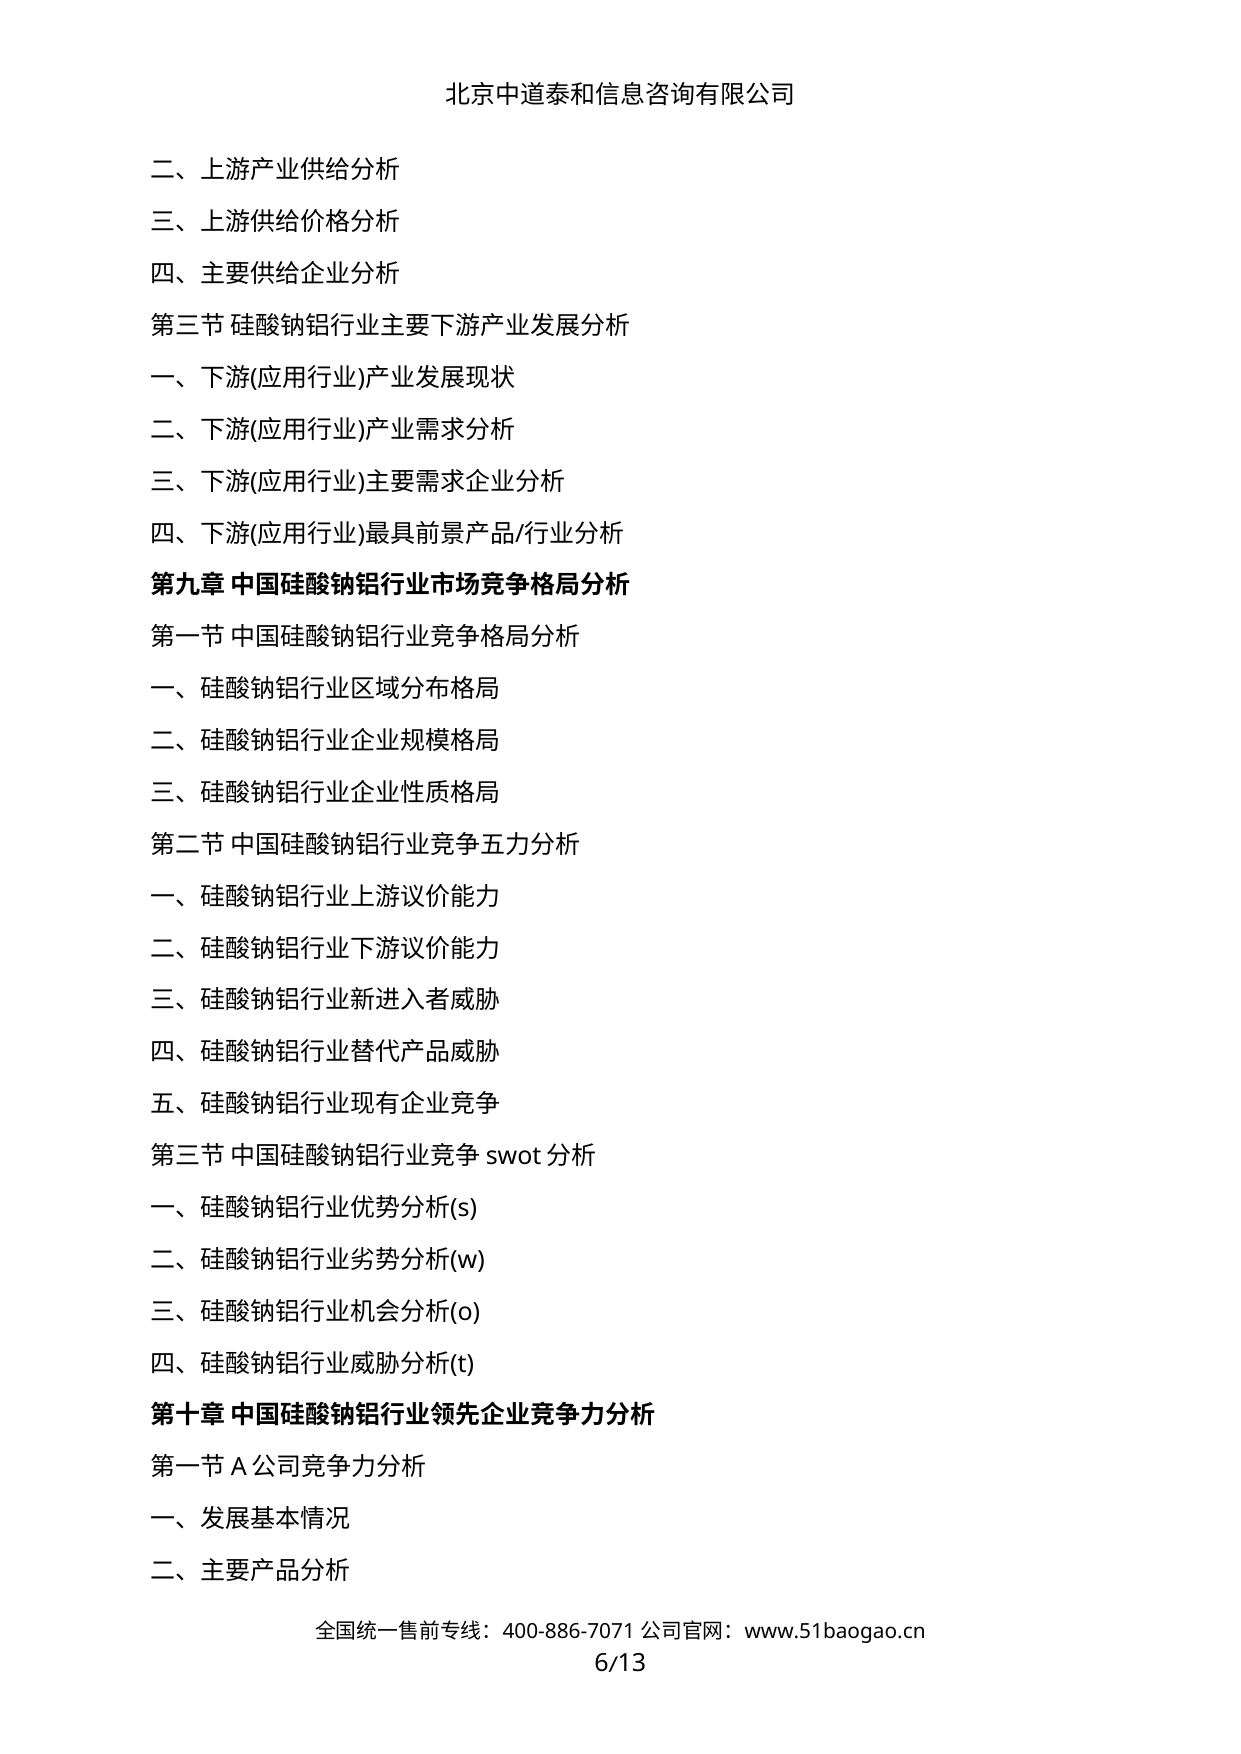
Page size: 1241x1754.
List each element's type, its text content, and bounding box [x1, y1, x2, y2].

text 一、硅酸钠铝行业优势分析(s) [150, 1187, 1090, 1224]
text 三、硅酸钠铝行业机会分析(o) [150, 1291, 1090, 1327]
text 一、硅酸钠铝行业上游议价能力 [150, 876, 1090, 912]
text 第二节 中国硅酸钠铝行业竞争五力分析 [150, 824, 1090, 861]
text 一、硅酸钠铝行业区域分布格局 [150, 669, 1090, 705]
text 三、硅酸钠铝行业企业性质格局 [150, 772, 1090, 809]
text 四、硅酸钠铝行业威胁分析(t) [150, 1343, 1090, 1379]
text 二、硅酸钠铝行业下游议价能力 [150, 928, 1090, 964]
text 四、下游(应用行业)最具前景产品/行业分析 [150, 513, 1090, 549]
text 三、上游供给价格分析 [150, 202, 1090, 238]
text 第十章 中国硅酸钠铝行业领先企业竞争力分析 [150, 1395, 1090, 1431]
text 第九章 中国硅酸钠铝行业市场竞争格局分析 [150, 565, 1090, 601]
text 一、发展基本情况 [150, 1499, 1090, 1535]
text 二、主要产品分析 [150, 1551, 1090, 1587]
text 四、主要供给企业分析 [150, 254, 1090, 290]
text 第三节 硅酸钠铝行业主要下游产业发展分析 [150, 306, 1090, 342]
text 五、硅酸钠铝行业现有企业竞争 [150, 1084, 1090, 1120]
text 三、硅酸钠铝行业新进入者威胁 [150, 980, 1090, 1016]
text 二、硅酸钠铝行业劣势分析(w) [150, 1239, 1090, 1276]
text 二、下游(应用行业)产业需求分析 [150, 409, 1090, 446]
text 第三节 中国硅酸钠铝行业竞争swot分析 [150, 1136, 1090, 1172]
text 一、下游(应用行业)产业发展现状 [150, 357, 1090, 394]
text 二、硅酸钠铝行业企业规模格局 [150, 721, 1090, 757]
text 三、下游(应用行业)主要需求企业分析 [150, 461, 1090, 497]
text 四、硅酸钠铝行业替代产品威胁 [150, 1032, 1090, 1068]
text 二、上游产业供给分析 [150, 150, 1090, 186]
text 第一节 中国硅酸钠铝行业竞争格局分析 [150, 617, 1090, 653]
text 第一节 A公司竞争力分析 [150, 1447, 1090, 1483]
